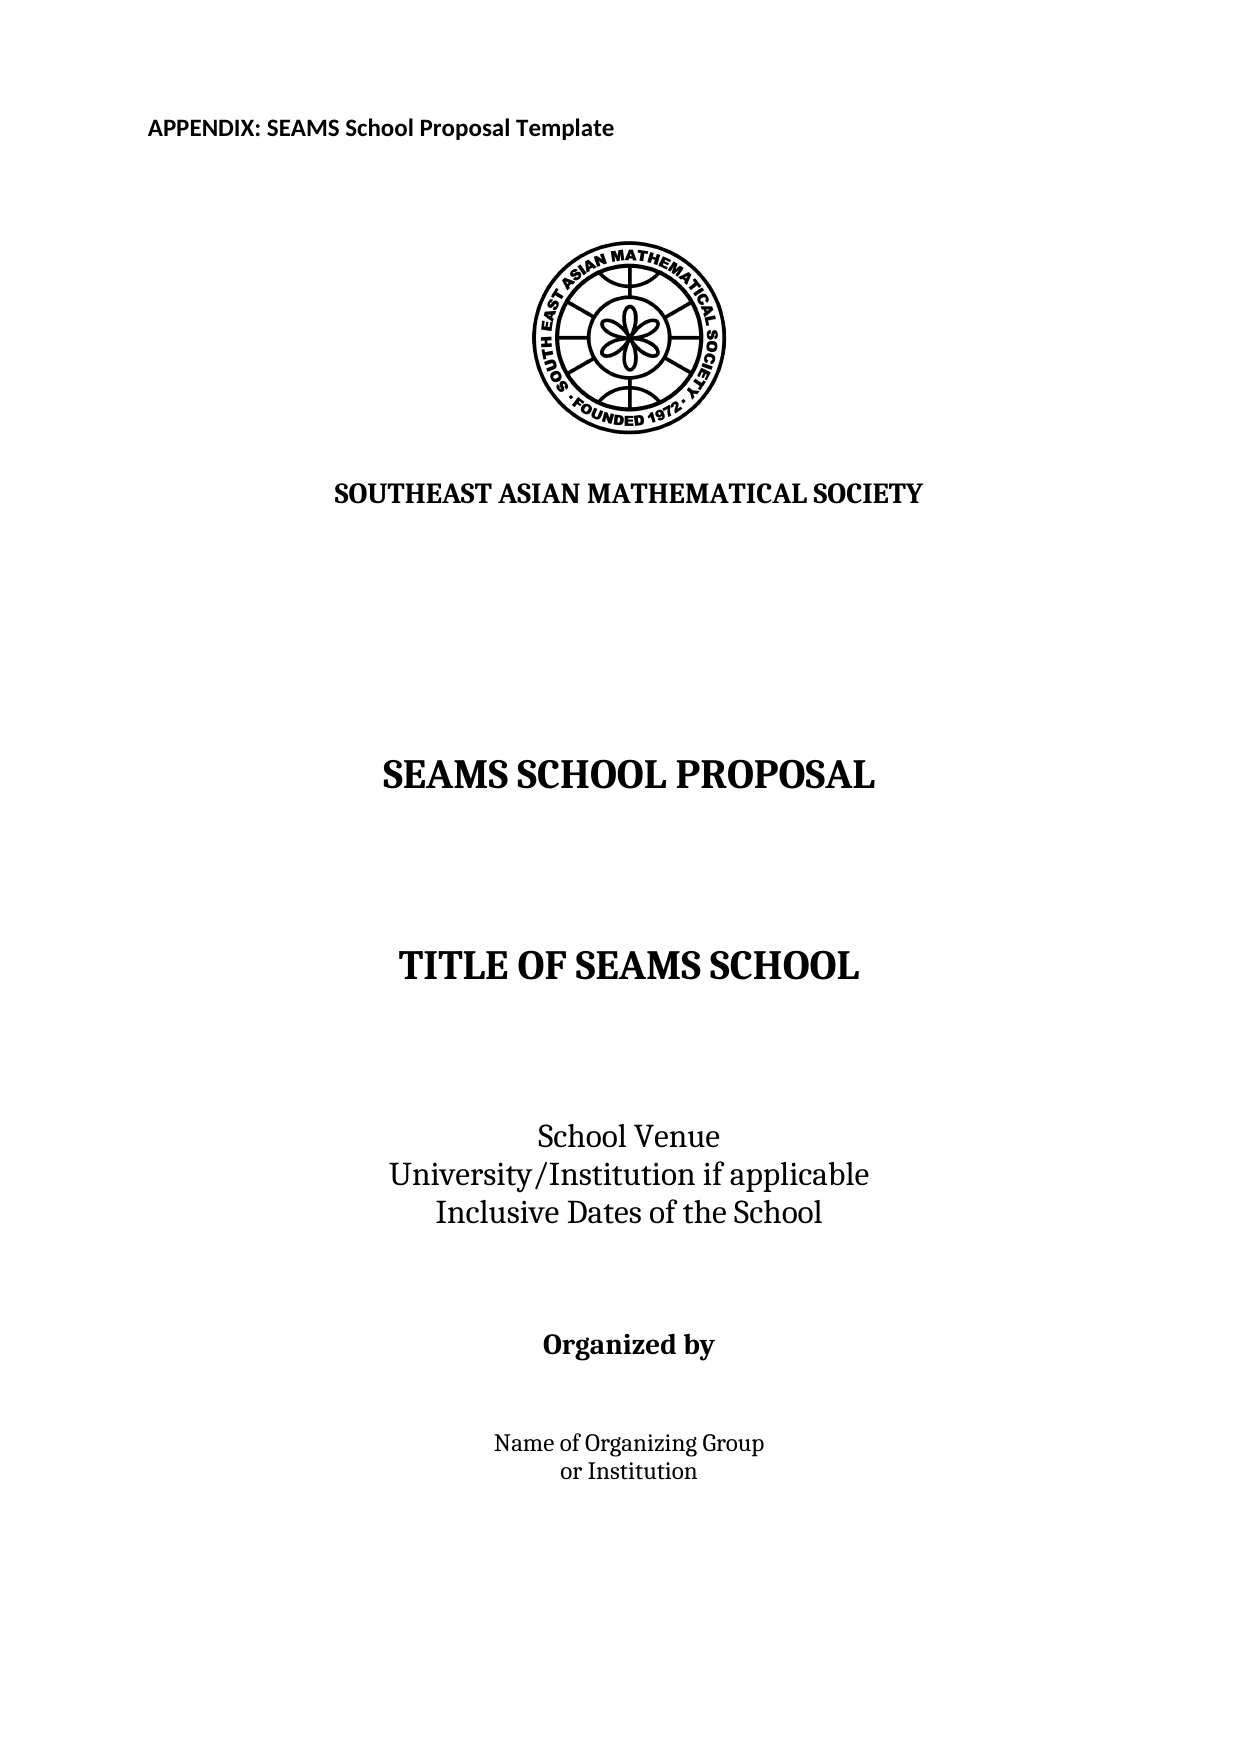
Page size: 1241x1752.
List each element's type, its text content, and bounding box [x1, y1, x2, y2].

text SEAMS SCHOOL PROPOSAL [148, 751, 1110, 798]
text or Institution [148, 1457, 1110, 1515]
text Inclusive Dates of the School [148, 1194, 1110, 1232]
text TITLE OF SEAMS SCHOOL [148, 942, 1110, 990]
text Name of Organizing Group [148, 1428, 1110, 1457]
picture [522, 231, 736, 444]
text Organized by [148, 1328, 1110, 1361]
text APPENDIX: SEAMS School Proposal Template [148, 112, 1110, 142]
text School Venue [148, 1117, 1110, 1155]
text University/Institution if applicable [148, 1155, 1110, 1194]
text SOUTHEAST ASIAN MATHEMATICAL SOCIETY [148, 477, 1110, 511]
